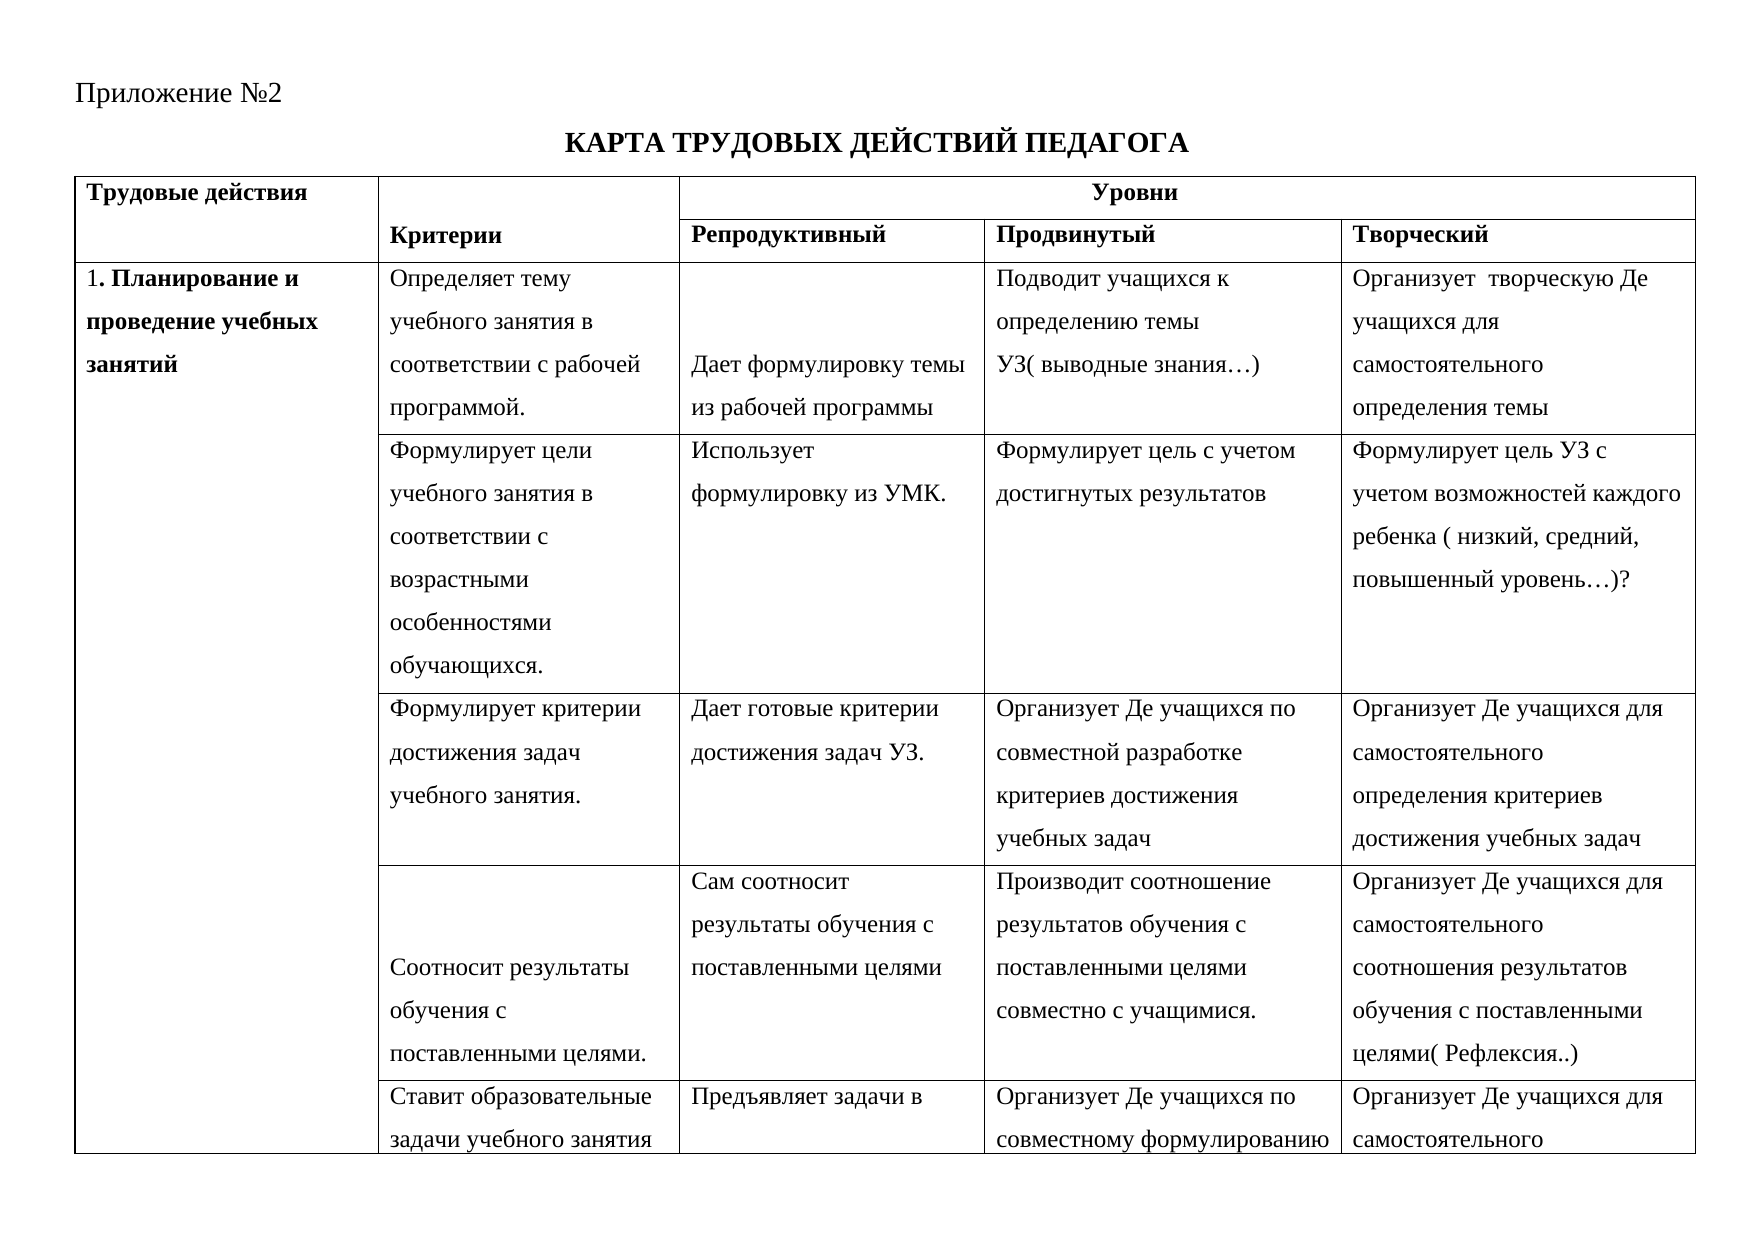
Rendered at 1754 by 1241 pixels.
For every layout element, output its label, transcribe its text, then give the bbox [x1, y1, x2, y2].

table_cell Творческий [1342, 220, 1695, 262]
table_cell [379, 1081, 679, 1153]
table_cell Репродуктивный [680, 220, 984, 262]
text Приложение №2 [75, 75, 1679, 108]
table_cell Организует творческую Де учащихся для самостоятельного определения темы [1342, 263, 1695, 434]
table_header Уровни [680, 177, 1695, 218]
table_header Критерии [379, 177, 679, 262]
table_header Трудовые действия [76, 177, 378, 262]
table_cell Дает формулировку темы из рабочей программы [680, 263, 984, 434]
table_cell Соотносит результаты обучения с поставленными целями. [379, 866, 679, 1080]
table_cell Использует формулировку из УМК. [680, 435, 984, 692]
text КАРТА ТРУДОВЫХ ДЕЙСТВИЙ ПЕДАГОГА [75, 125, 1679, 159]
table_cell Организует Де учащихся по совместной разработке критериев достижения учебных задач [985, 694, 1341, 865]
table_cell Дает готовые критерии достижения задач УЗ. [680, 694, 984, 865]
table_cell Формулирует цель с учетом достигнутых результатов [985, 435, 1341, 692]
table_cell 1. Планирование и проведение учебных занятий [76, 263, 378, 1153]
table_cell Определяет тему учебного занятия в соответствии с рабочей программой. [379, 263, 679, 434]
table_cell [680, 1081, 984, 1153]
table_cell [985, 1081, 1341, 1153]
table_cell Формулирует цели учебного занятия в соответствии с возрастными особенностями обучающихся. [379, 435, 679, 692]
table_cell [1342, 1081, 1695, 1153]
table_cell Продвинутый [985, 220, 1341, 262]
table_cell Организует Де учащихся для самостоятельного определения критериев достижения учебных задач [1342, 694, 1695, 865]
table_cell Сам соотносит результаты обучения с поставленными целями [680, 866, 984, 1080]
table_cell Организует Де учащихся для самостоятельного соотношения результатов обучения с поставленными целями( Рефлексия..) [1342, 866, 1695, 1080]
table_cell Формулирует критерии достижения задач учебного занятия. [379, 694, 679, 865]
table_cell Производит соотношение результатов обучения с поставленными целями совместно с учащимися. [985, 866, 1341, 1080]
table_cell Формулирует цель УЗ с учетом возможностей каждого ребенка ( низкий, средний, повышенный уровень…)? [1342, 435, 1695, 692]
table_cell Подводит учащихся к определению темы УЗ( выводные знания…) [985, 263, 1341, 434]
